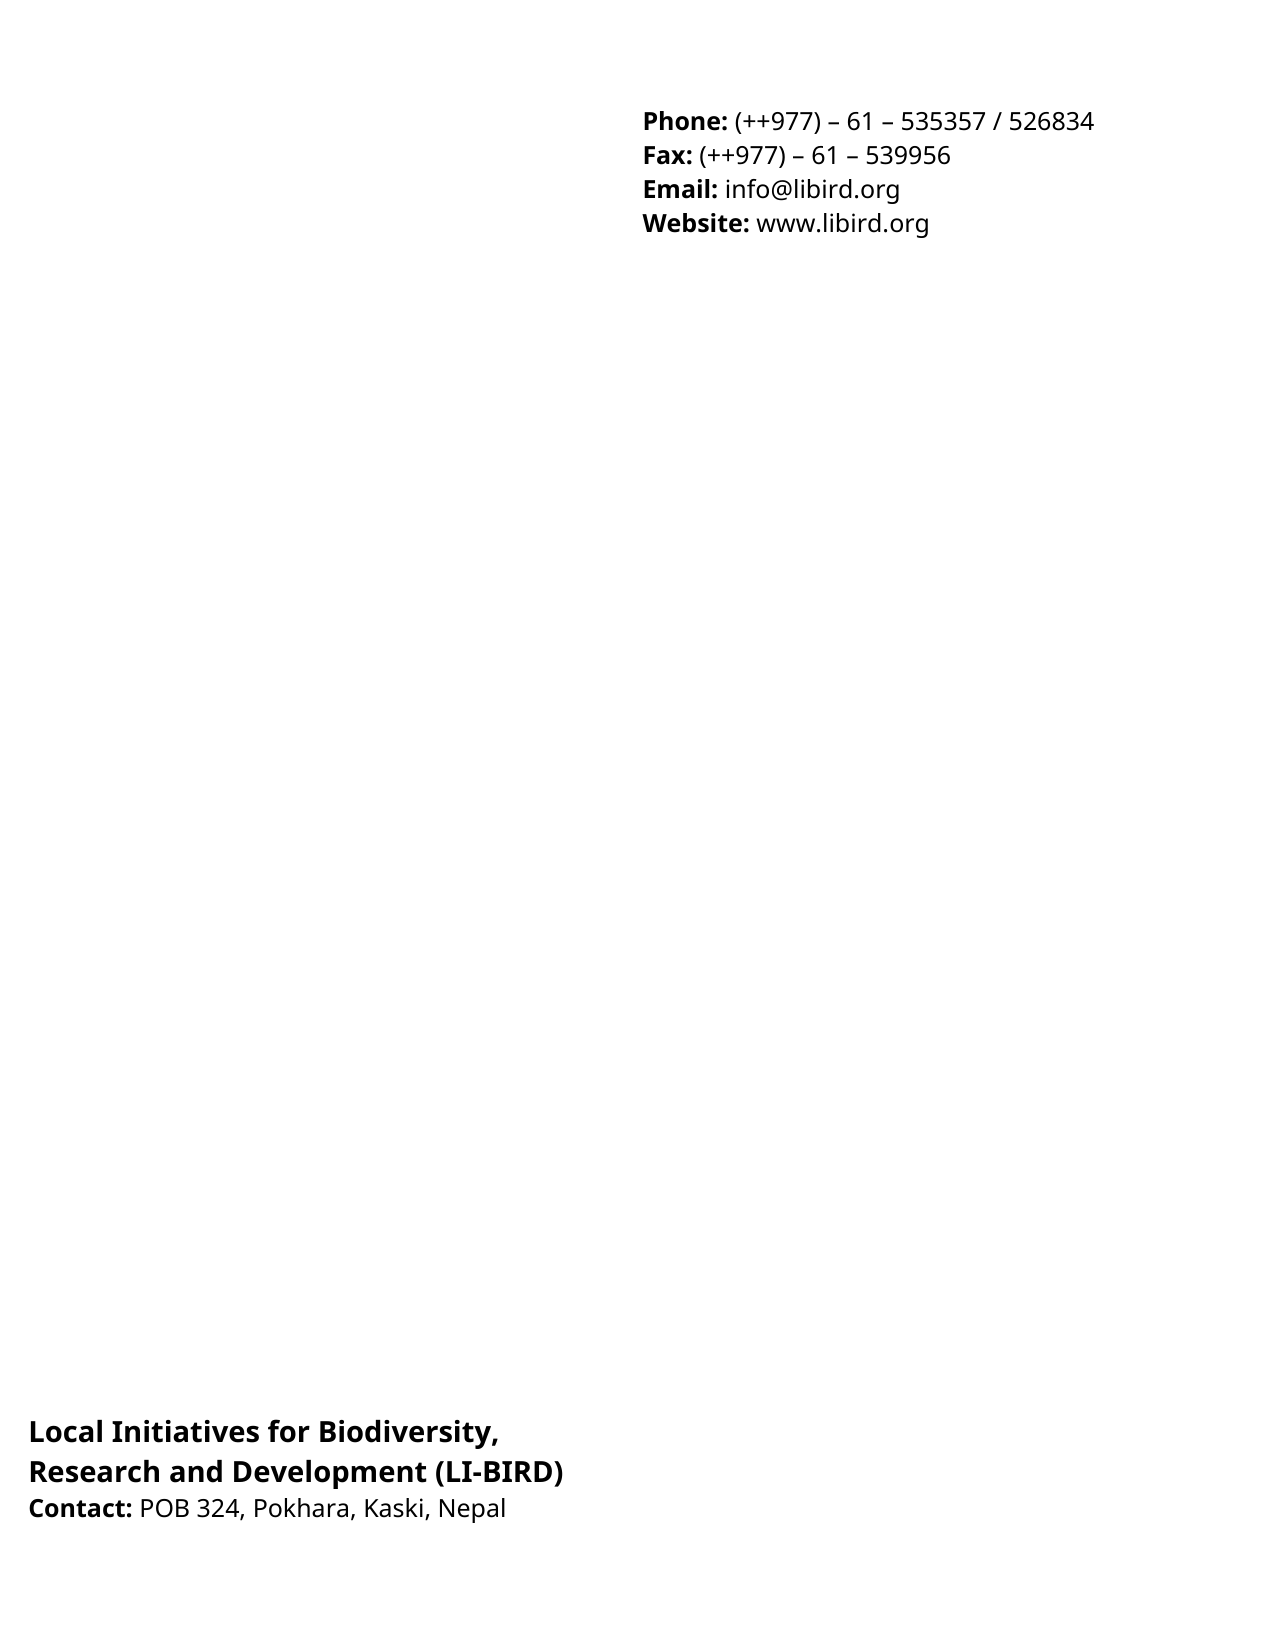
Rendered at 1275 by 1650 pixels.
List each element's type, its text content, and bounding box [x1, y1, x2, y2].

text Contact: POB 324, Pokhara, Kaski, Nepal [28, 1491, 631, 1525]
text Email: info@libird.org [642, 172, 1245, 206]
text Research and Development (LI-BIRD) [28, 1451, 631, 1491]
text Website: www.libird.org [642, 206, 1245, 240]
text Local Initiatives for Biodiversity, [28, 1412, 631, 1451]
text Phone: (++977) – 61 – 535357 / 526834 [642, 103, 1245, 137]
text Fax: (++977) – 61 – 539956 [642, 137, 1245, 172]
